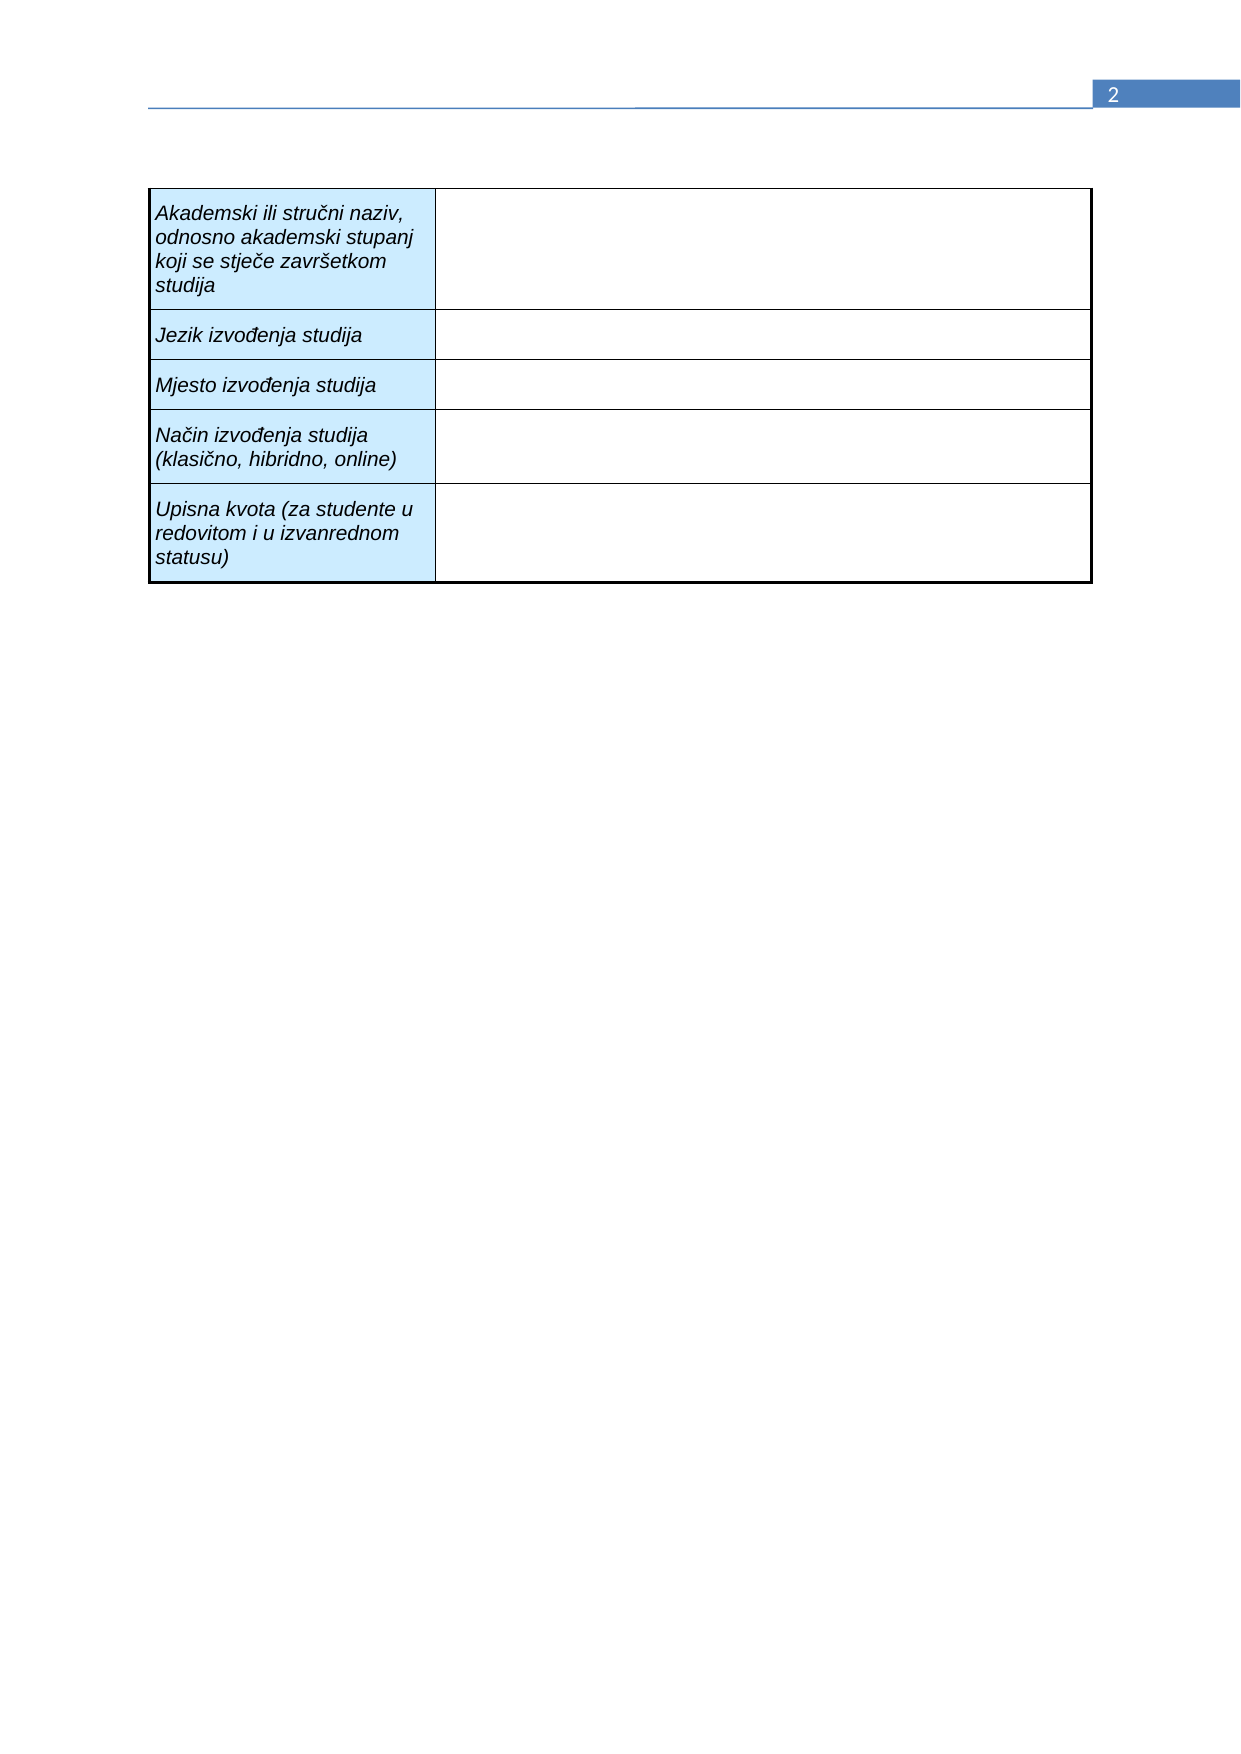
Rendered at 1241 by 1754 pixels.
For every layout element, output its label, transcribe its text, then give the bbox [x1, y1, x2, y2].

table_cell [436, 484, 1090, 581]
table_cell Akademski ili stručni naziv, odnosno akademski stupanj koji se stječe završetkom studija [151, 189, 435, 309]
table_cell Način izvođenja studija (klasično, hibridno, online) [151, 410, 435, 483]
table_cell [436, 410, 1090, 483]
table_cell Upisna kvota (za studente u redovitom i u izvanrednom statusu) [151, 484, 435, 581]
table_cell Jezik izvođenja studija [151, 310, 435, 359]
table_cell Mjesto izvođenja studija [151, 360, 435, 409]
table_cell [436, 189, 1090, 309]
table_cell [436, 360, 1090, 409]
table_cell [436, 310, 1090, 359]
